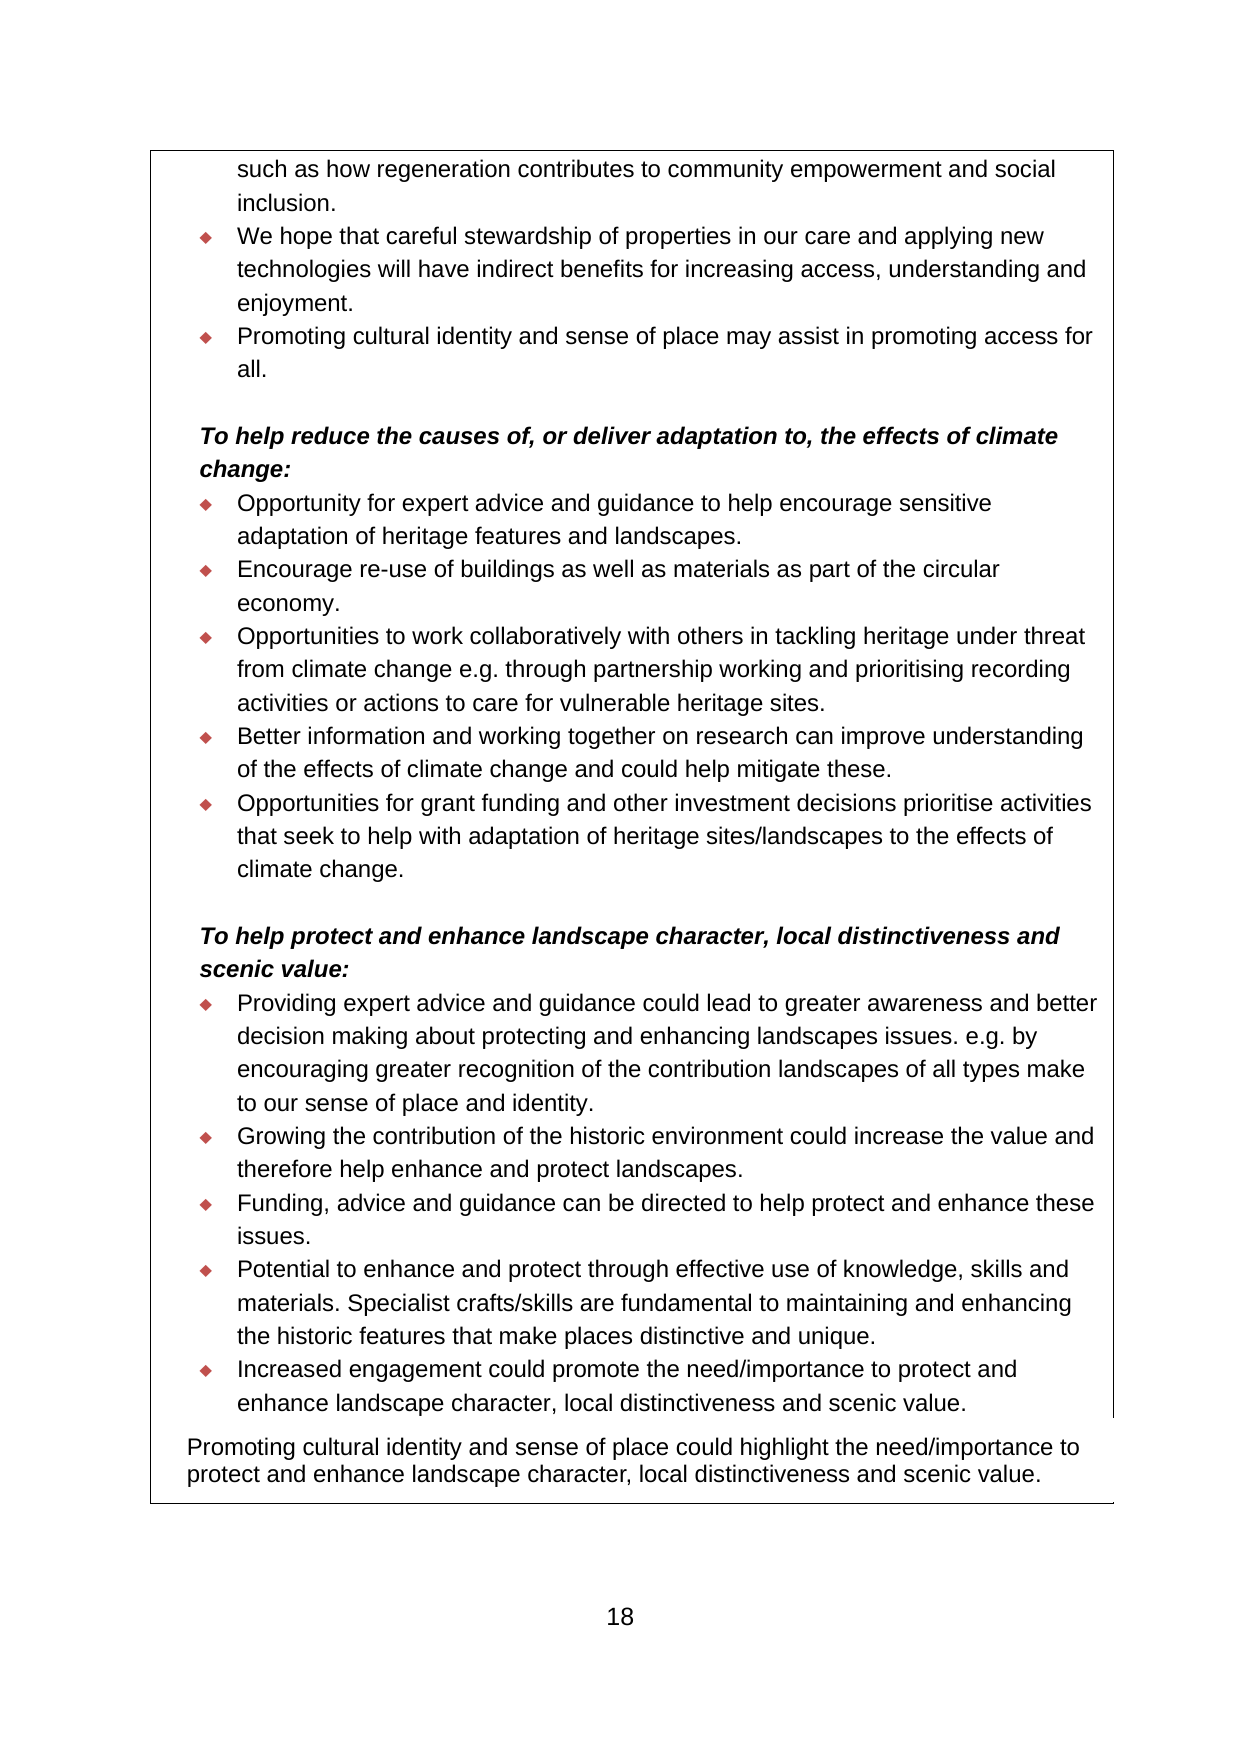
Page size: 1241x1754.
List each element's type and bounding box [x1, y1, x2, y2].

table_header [151, 151, 1113, 1502]
